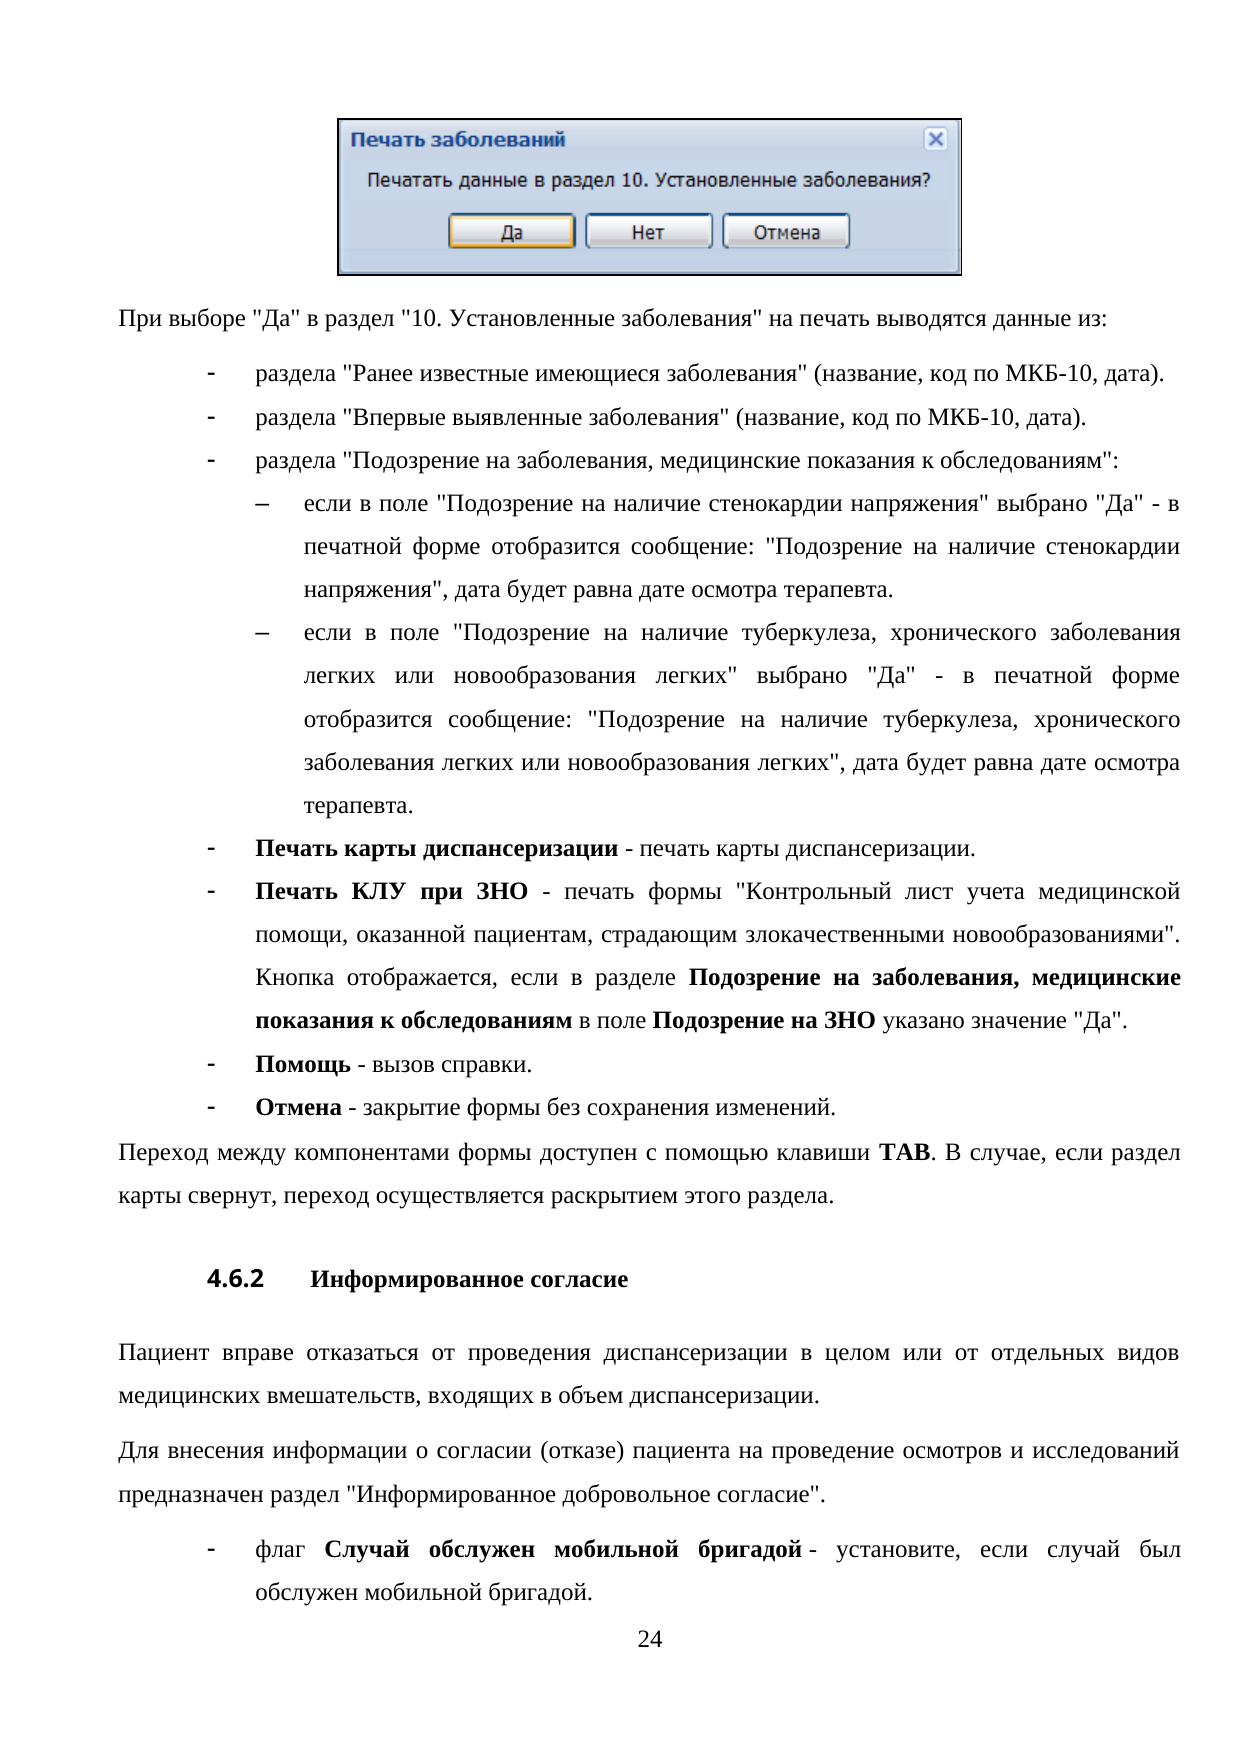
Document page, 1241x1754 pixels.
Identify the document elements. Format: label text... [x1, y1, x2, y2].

list раздела "Ранее известные имеющиеся заболевания" (название, код по МКБ-10, дата). [207, 358, 1181, 387]
list флаг Случай обслужен мобильной бригадой - установите, если случай был обслужен мобильной бригадой. [207, 1534, 1181, 1606]
text При выборе "Да" в раздел "10. Установленные заболевания" на печать выводятся данные из: [118, 303, 1181, 332]
list Печать карты диспансеризации - печать карты диспансеризации. [207, 833, 1181, 862]
text Пациент вправе отказаться от проведения диспансеризации в целом или от отдельных видов медицинских вмешательств, входящих в объем диспансеризации. [118, 1337, 1181, 1409]
text Переход между компонентами формы доступен с помощью клавиши TAB. В случае, если раздел карты свернут, переход осуществляется раскрытием этого раздела. [118, 1137, 1181, 1209]
list раздела "Подозрение на заболевания, медицинские показания к обследованиям": [207, 445, 1181, 473]
picture [339, 120, 961, 274]
list если в поле "Подозрение на наличие туберкулеза, хронического заболевания легких или новообразования легких" выбрано "Да" - в печатной форме отобразится сообщение: "Подозрение на наличие туберкулеза, хронического заболевания легких или новообразования легких", дата будет равна дате осмотра терапевта. [255, 617, 1181, 819]
list Помощь - вызов справки. [207, 1049, 1181, 1077]
list Отмена - закрытие формы без сохранения изменений. [207, 1092, 1181, 1121]
list если в поле "Подозрение на наличие стенокардии напряжения" выбрано "Да" - в печатной форме отобразится сообщение: "Подозрение на наличие стенокардии напряжения", дата будет равна дате осмотра терапевта. [255, 488, 1181, 603]
list раздела "Впервые выявленные заболевания" (название, код по МКБ-10, дата). [207, 402, 1181, 430]
text Для внесения информации о согласии (отказе) пациента на проведение осмотров и исследований предназначен раздел "Информированное добровольное согласие". [118, 1436, 1181, 1507]
subtitle Информированное согласие [207, 1261, 1181, 1295]
list Печать КЛУ при ЗНО - печать формы "Контрольный лист учета медицинской помощи, оказанной пациентам, страдающим злокачественными новообразованиями". Кнопка отображается, если в разделе Подозрение на заболевания, медицинские показания к обследованиям в поле Подозрение на ЗНО указано значение "Да". [207, 876, 1181, 1034]
